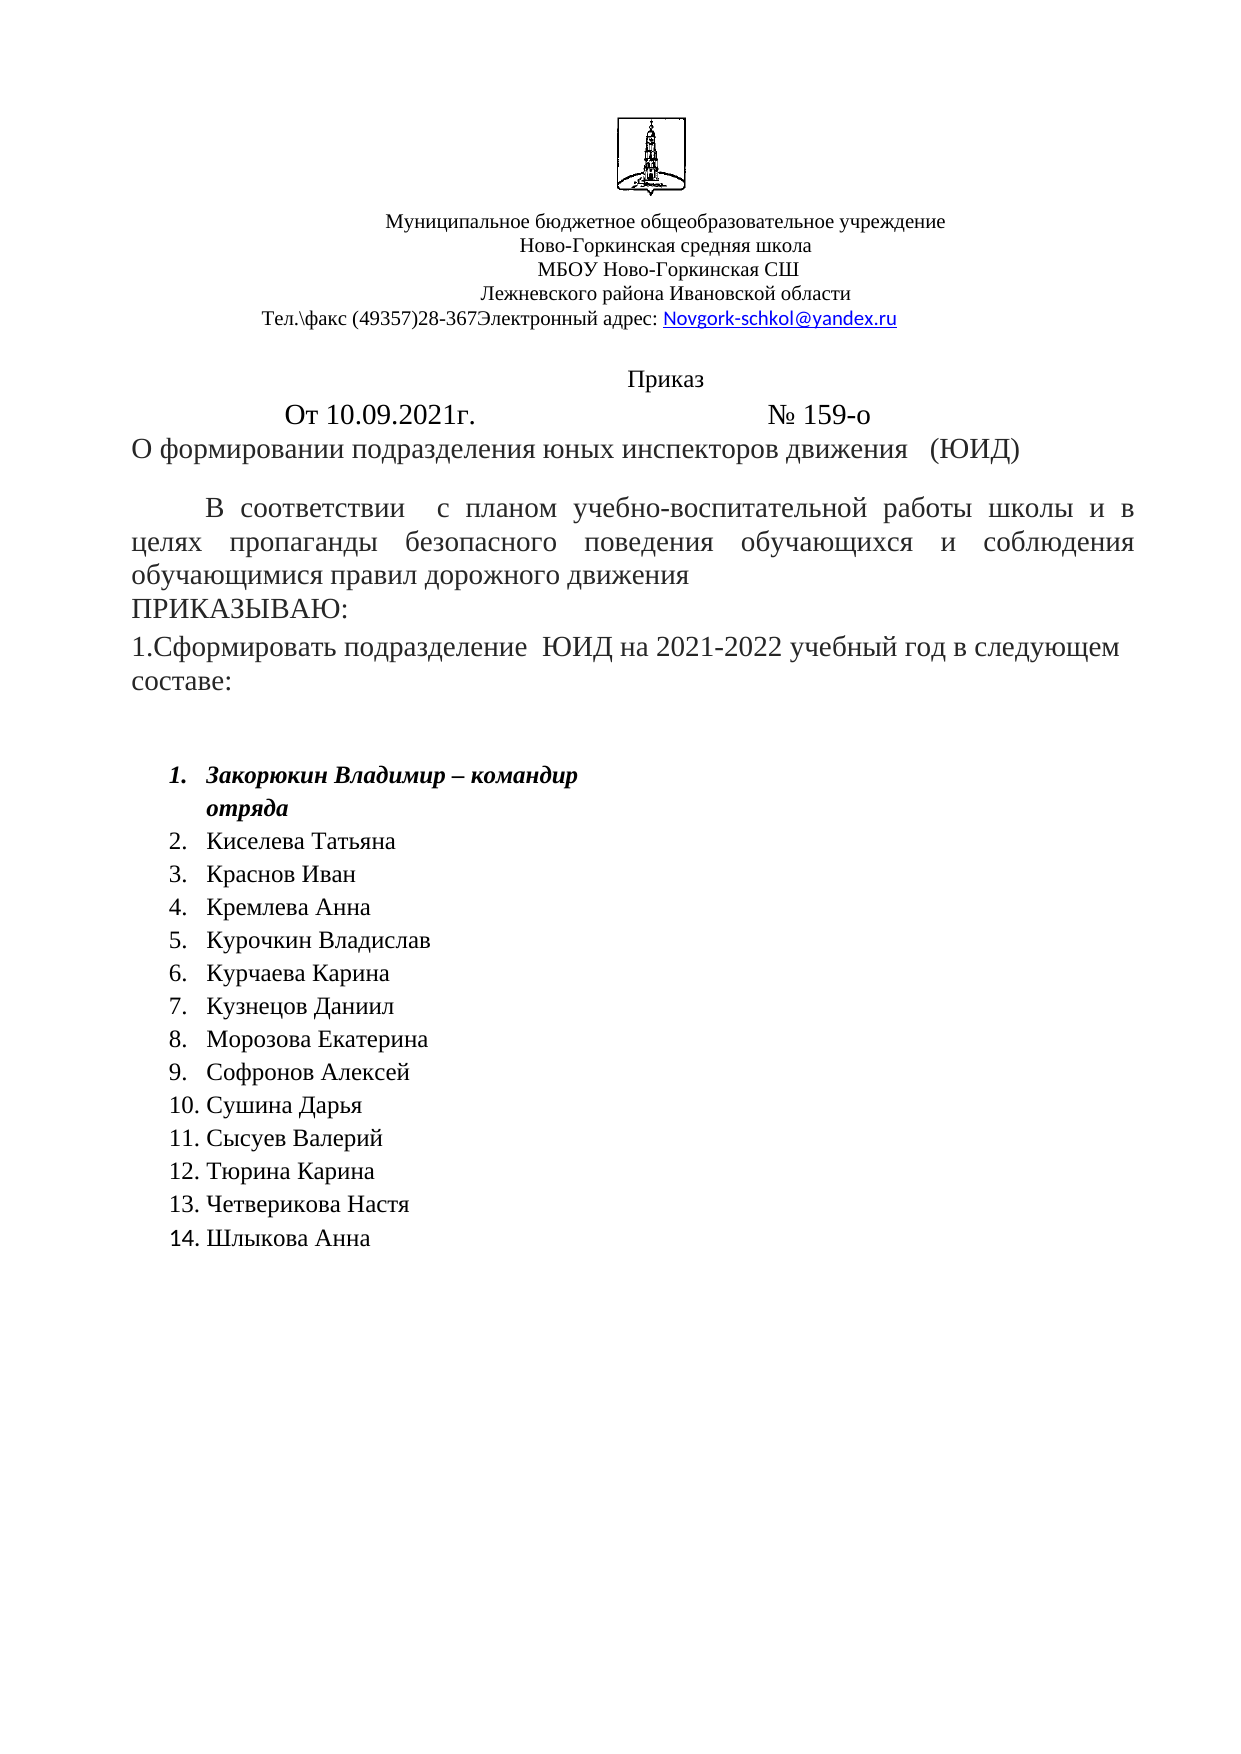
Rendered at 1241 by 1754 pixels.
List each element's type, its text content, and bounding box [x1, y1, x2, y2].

list Курчаева Карина [169, 958, 629, 987]
list Четверикова Настя [169, 1189, 629, 1218]
list Кузнецов Даниил [169, 991, 629, 1020]
text В соответствии с планом учебно-воспитательной работы школы и в целях пропаганды безопасного поведения обучающихся и соблюдения обучающимися правил дорожного движения [131, 490, 1135, 591]
text составе: [131, 663, 564, 696]
text 1.Сформировать подразделение ЮИД на 2021-2022 учебный год в следующем [131, 629, 1135, 663]
text Ново-Горкинская средняя школа [131, 233, 1200, 257]
text От 10.09.2021г. № 159-о [131, 397, 1200, 431]
list Курочкин Владислав [169, 925, 629, 954]
text Тел.\факс (49357)28-367Электронный адрес: Novgork-schkol@yandex.ru [131, 305, 1200, 331]
text Приказ [131, 364, 1200, 393]
list Киселева Татьяна [169, 826, 629, 855]
text О формировании подразделения юных инспекторов движения (ЮИД) [131, 431, 1200, 464]
list Закорюкин Владимир – командир отряда [169, 760, 629, 822]
list Софронов Алексей [169, 1057, 629, 1086]
list Краснов Иван [169, 859, 629, 888]
list Шлыкова Анна [169, 1222, 629, 1253]
list Сушина Дарья [169, 1090, 629, 1119]
text Лежневского района Ивановской области [131, 281, 1200, 305]
text Муниципальное бюджетное общеобразовательное учреждение [131, 209, 1200, 233]
text МБОУ Ново-Горкинская СШ [131, 257, 1200, 281]
list Тюрина Карина [169, 1156, 629, 1185]
list Кремлева Анна [169, 892, 629, 921]
list Сысуев Валерий [169, 1123, 629, 1152]
text ПРИКАЗЫВАЮ: [131, 591, 1135, 624]
list Морозова Екатерина [169, 1024, 629, 1053]
